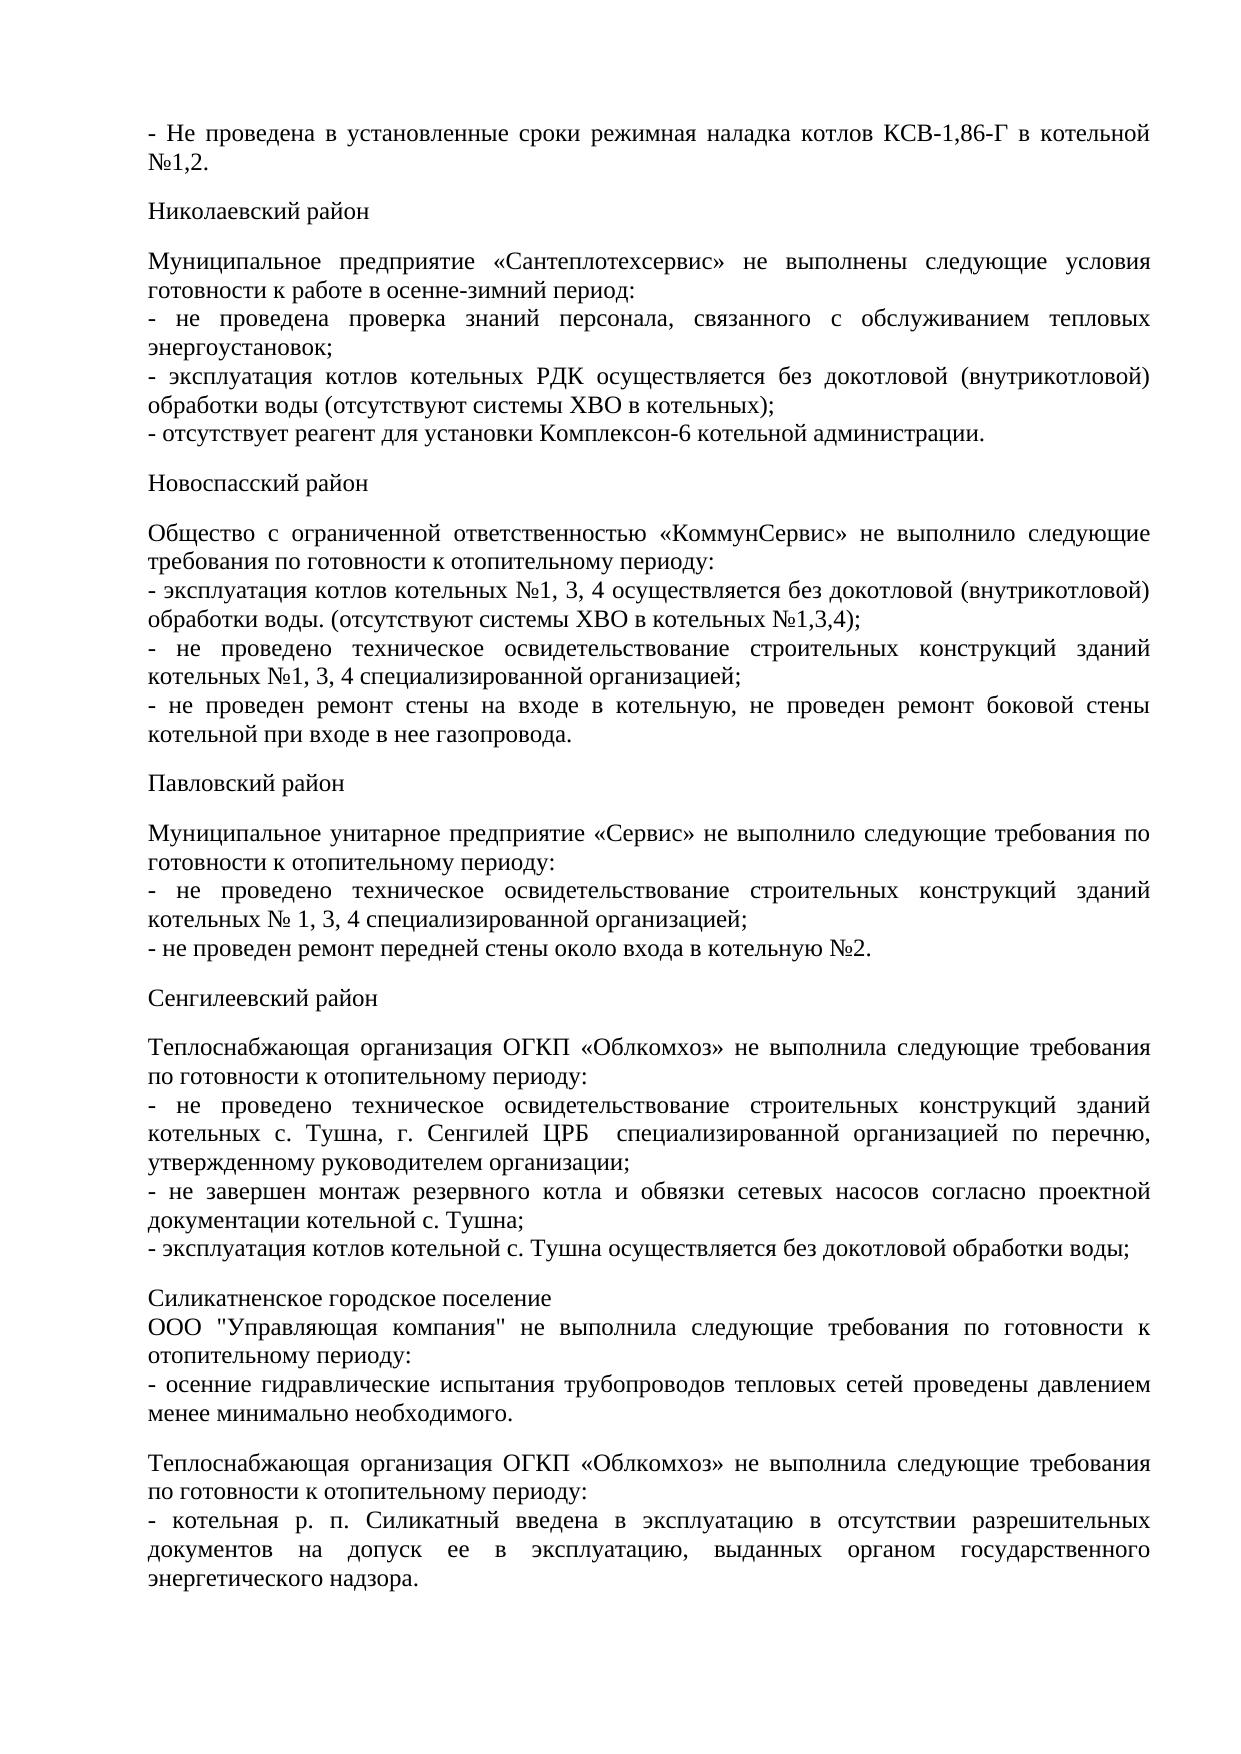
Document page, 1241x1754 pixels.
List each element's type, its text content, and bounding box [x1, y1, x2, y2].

text Муниципальное унитарное предприятие «Сервис» не выполнило следующие требования по готовности к отопительному периоду: [148, 818, 1152, 876]
text - не проведено техническое освидетельствование строительных конструкций зданий котельных №1, 3, 4 специализированной организацией; [148, 633, 1152, 690]
text - Не проведена в установленные сроки режимная наладка котлов КСВ-1,86-Г в котельной №1,2. [148, 118, 1152, 176]
text Сенгилеевский район [148, 983, 1152, 1011]
text Общество с ограниченной ответственностью «КоммунСервис» не выполнило следующие требования по готовности к отопительному периоду: [148, 518, 1152, 575]
text - котельная р. п. Силикатный введена в эксплуатацию в отсутствии разрешительных документов на допуск ее в эксплуатацию, выданных органом государственного энергетического надзора. [148, 1505, 1152, 1591]
text - не завершен монтаж резервного котла и обвязки сетевых насосов согласно проектной документации котельной с. Тушна; [148, 1176, 1152, 1233]
text - не проведен ремонт стены на входе в котельную, не проведен ремонт боковой стены котельной при входе в нее газопровода. [148, 690, 1152, 748]
text - не проведена проверка знаний персонала, связанного с обслуживанием тепловых энергоустановок; [148, 303, 1152, 361]
text Новоспасский район [148, 468, 1152, 497]
text - эксплуатация котлов котельных №1, 3, 4 осуществляется без докотловой (внутрикотловой) обработки воды. (отсутствуют системы ХВО в котельных №1,3,4); [148, 575, 1152, 633]
text - не проведено техническое освидетельствование строительных конструкций зданий котельных с. Тушна, г. Сенгилей ЦРБ специализированной организацией по перечню, утвержденному руководителем организации; [148, 1090, 1152, 1176]
text Теплоснабжающая организация ОГКП «Облкомхоз» не выполнила следующие требования по готовности к отопительному периоду: [148, 1032, 1152, 1090]
text - эксплуатация котлов котельных РДК осуществляется без докотловой (внутрикотловой) обработки воды (отсутствуют системы ХВО в котельных); [148, 361, 1152, 418]
text Павловский район [148, 768, 1152, 797]
text ООО "Управляющая компания" не выполнила следующие требования по готовности к отопительному периоду: [148, 1312, 1152, 1369]
text Теплоснабжающая организация ОГКП «Облкомхоз» не выполнила следующие требования по готовности к отопительному периоду: [148, 1448, 1152, 1505]
text Муниципальное предприятие «Сантеплотехсервис» не выполнены следующие условия готовности к работе в осенне-зимний период: [148, 246, 1152, 303]
text Силикатненское городское поселение [148, 1283, 1152, 1312]
text - осенние гидравлические испытания трубопроводов тепловых сетей проведены давлением менее минимально необходимого. [148, 1369, 1152, 1427]
text - эксплуатация котлов котельной с. Тушна осуществляется без докотловой обработки воды; [148, 1233, 1152, 1262]
text - не проведен ремонт передней стены около входа в котельную №2. [148, 933, 1152, 962]
text - отсутствует реагент для установки Комплексон-6 котельной администрации. [148, 418, 1152, 447]
text - не проведено техническое освидетельствование строительных конструкций зданий котельных № 1, 3, 4 специализированной организацией; [148, 876, 1152, 933]
text Николаевский район [148, 196, 1152, 225]
